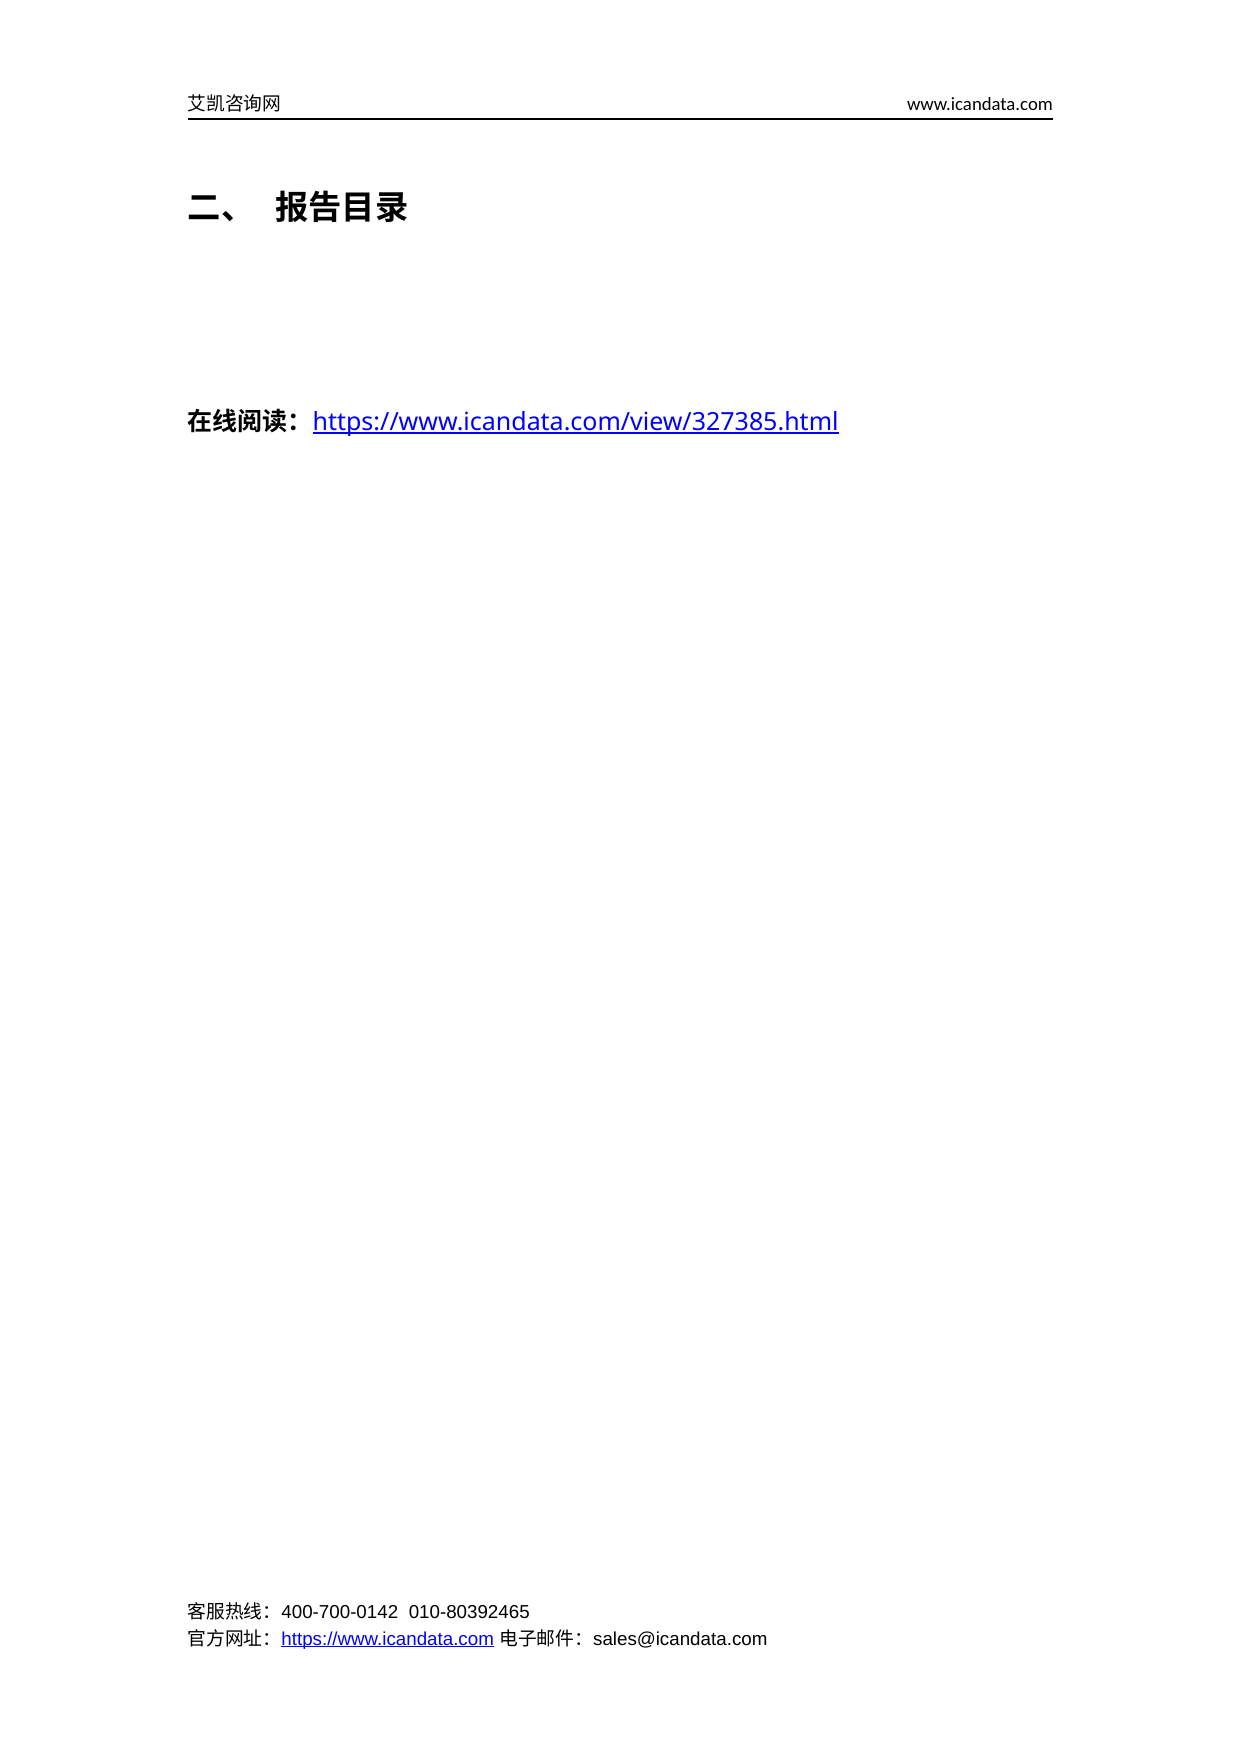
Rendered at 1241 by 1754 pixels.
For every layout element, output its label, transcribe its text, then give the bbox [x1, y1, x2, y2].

text 在线阅读：https://www.icandata.com/view/327385.html [187, 387, 1053, 452]
subtitle 报告目录 [187, 172, 1053, 237]
